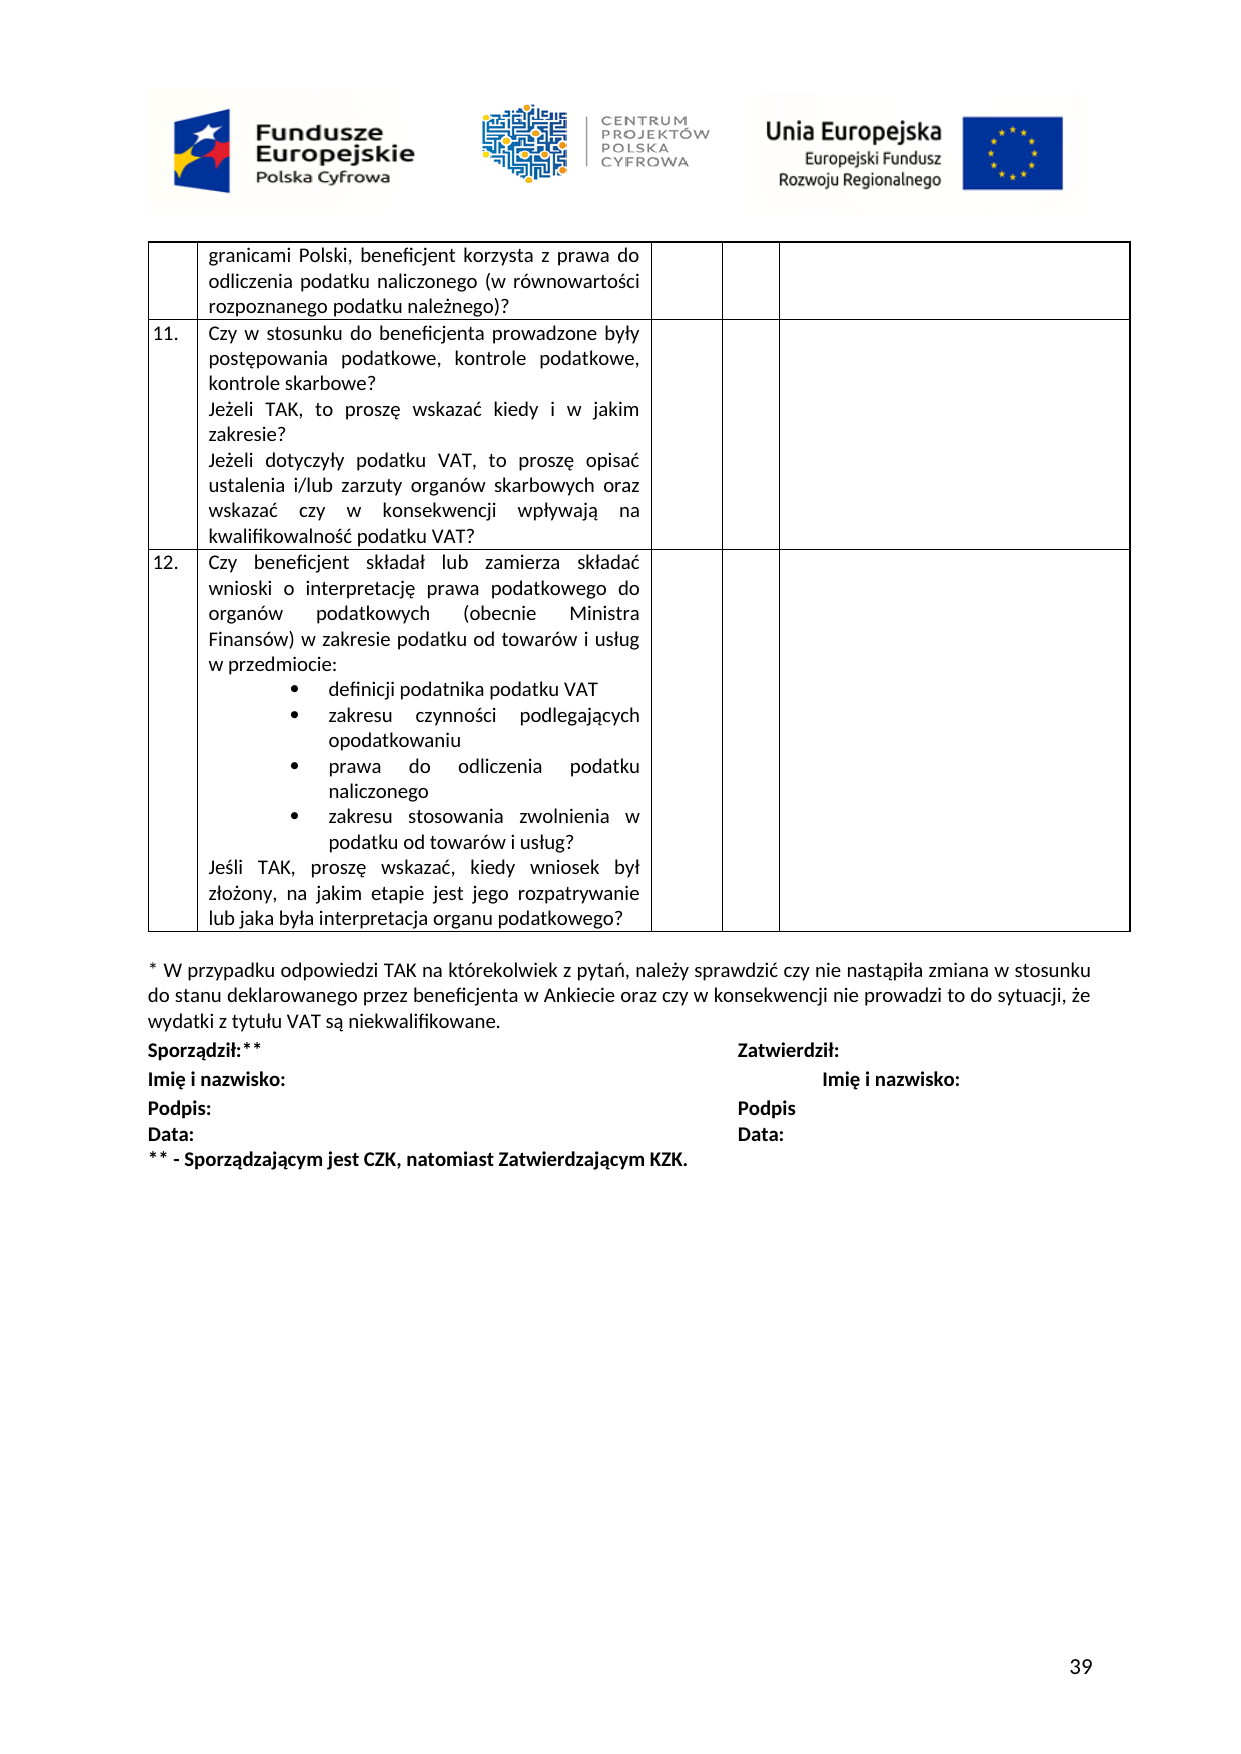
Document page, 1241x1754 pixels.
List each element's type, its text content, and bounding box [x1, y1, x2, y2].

table_cell [652, 320, 722, 548]
table_cell [723, 243, 779, 319]
table_cell [149, 243, 197, 319]
table_cell [723, 550, 779, 931]
table_cell [780, 550, 1129, 931]
table_cell [149, 320, 197, 548]
text * W przypadku odpowiedzi TAK na którekolwiek z pytań, należy sprawdzić czy nie nastąpiła zmiana w stosunku do stanu deklarowanego przez beneficjenta w Ankiecie oraz czy w konsekwencji nie prowadzi to do sytuacji, że wydatki z tytułu VAT są niekwalifikowane. [148, 957, 1092, 1033]
text Data: Data: [148, 1121, 1092, 1146]
table_cell [652, 243, 722, 319]
table_cell Czy beneficjent składał lub zamierza składać wnioski o interpretację prawa podatkowego do organów podatkowych (obecnie Ministra Finansów) w zakresie podatku od towarów i usług w przedmiocie: definicji podatnika podatku VAT zakresu czynności podlegających opodatkowaniu prawa do odliczenia podatku naliczonego zakresu stosowania zwolnienia w podatku od towarów i usług? Jeśli TAK, proszę wskazać, kiedy wniosek był złożony, na jakim etapie jest jego rozpatrywanie lub jaka była interpretacja organu podatkowego? [198, 550, 651, 931]
picture [147, 88, 442, 214]
table_cell [149, 550, 197, 931]
table_cell [780, 243, 1129, 319]
table_cell [780, 320, 1129, 548]
table_cell [652, 550, 722, 931]
picture [447, 73, 1085, 214]
text Podpis: Podpis [148, 1092, 1092, 1121]
table_cell [723, 320, 779, 548]
text Imię i nazwisko: Imię i nazwisko: [148, 1063, 1092, 1092]
text Sporządził:** Zatwierdził: [148, 1033, 1092, 1063]
text ** - Sporządzającym jest CZK, natomiast Zatwierdzającym KZK. [148, 1146, 1092, 1172]
table_cell Czy w stosunku do beneficjenta prowadzone były postępowania podatkowe, kontrole podatkowe, kontrole skarbowe? Jeżeli TAK, to proszę wskazać kiedy i w jakim zakresie? Jeżeli dotyczyły podatku VAT, to proszę opisać ustalenia i/lub zarzuty organów skarbowych oraz wskazać czy w konsekwencji wpływają na kwalifikowalność podatku VAT? [198, 320, 651, 548]
